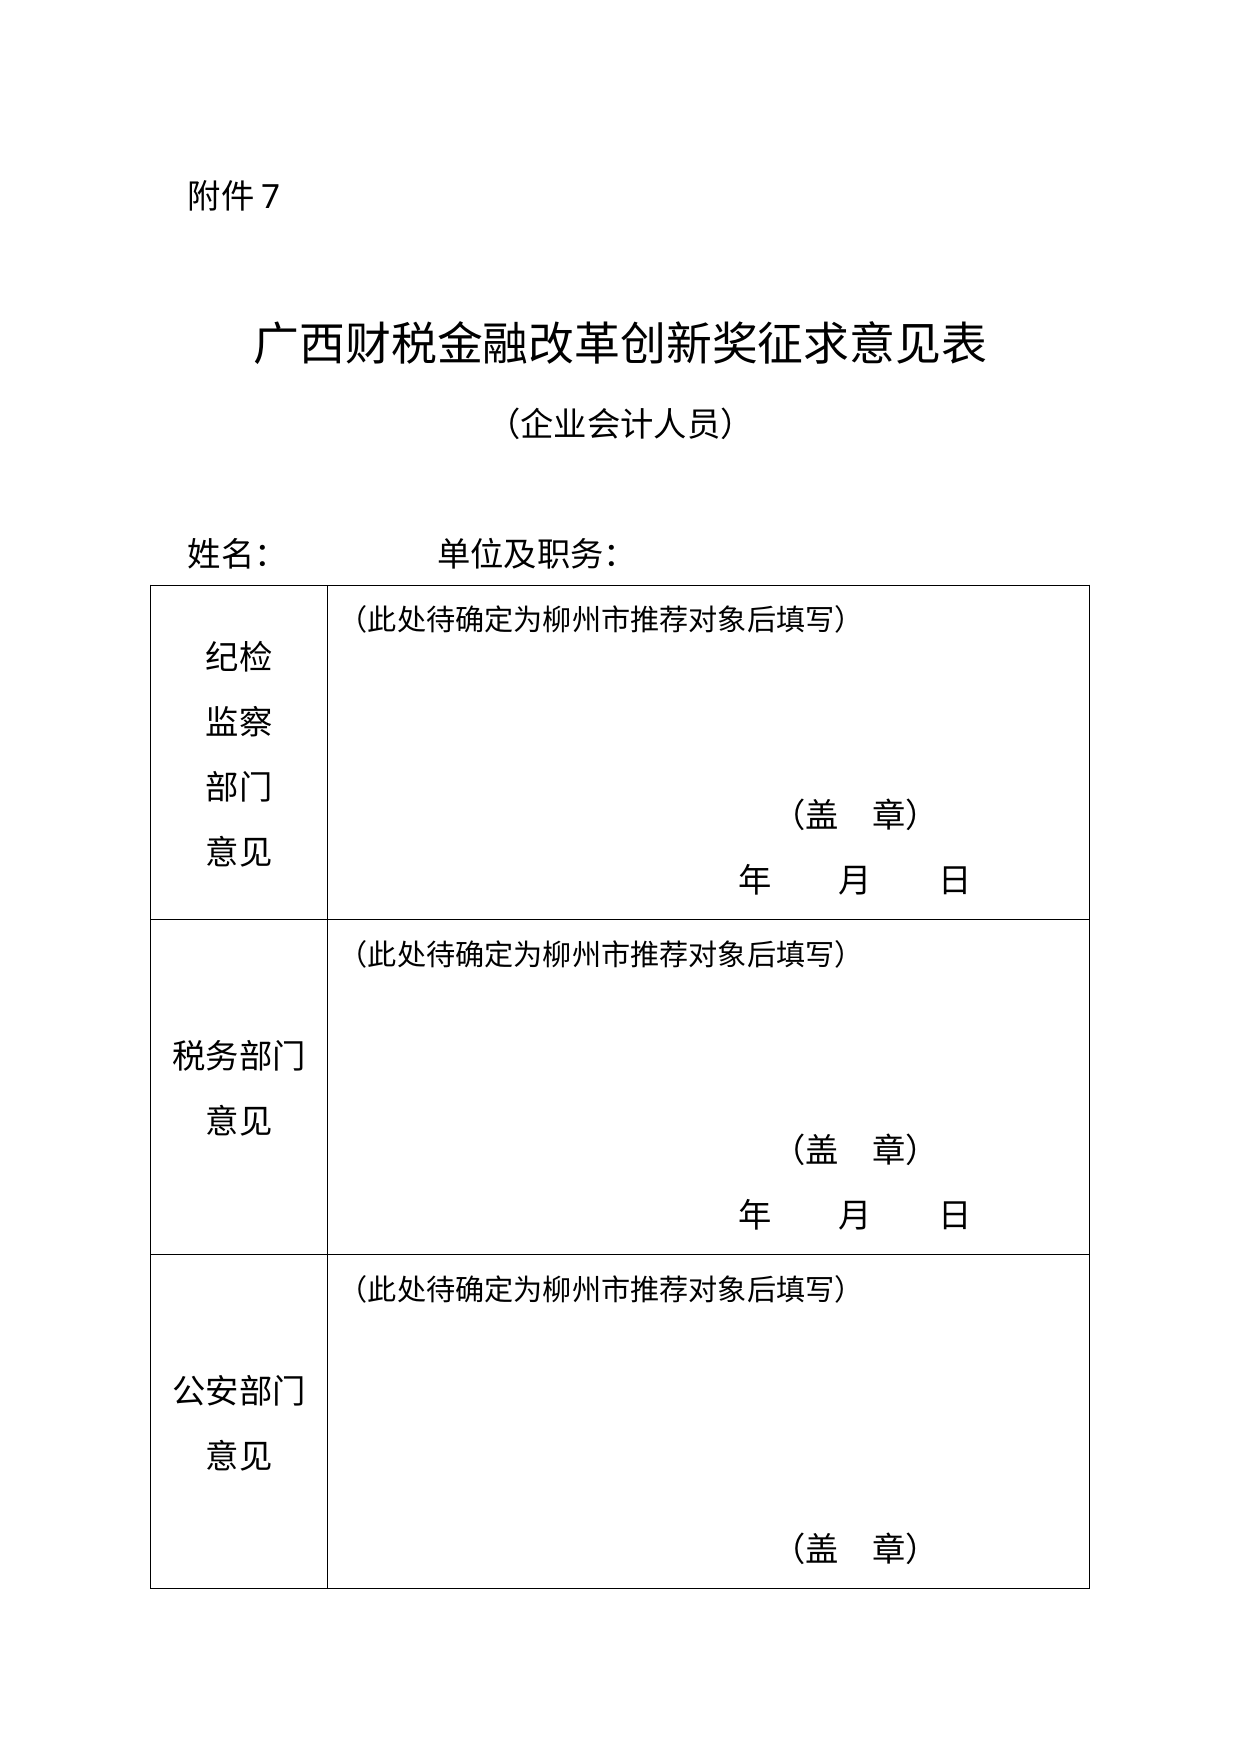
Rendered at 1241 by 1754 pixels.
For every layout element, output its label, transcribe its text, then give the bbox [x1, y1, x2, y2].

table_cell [328, 1255, 1089, 1588]
table_header （此处待确定为柳州市推荐对象后填写） （盖 章） 年 月 日 [328, 586, 1089, 919]
table_cell 税务部门意见 [151, 920, 327, 1254]
table_cell （此处待确定为柳州市推荐对象后填写） （盖 章） 年 月 日 [328, 920, 1089, 1254]
text （企业会计人员） [187, 389, 1053, 454]
table_cell 公安部门意见 [151, 1255, 327, 1588]
text 广西财税金融改革创新奖征求意见表 [187, 292, 1053, 389]
text 附件7 [187, 162, 1053, 227]
table_header 纪检 监察 部门 意见 [151, 586, 327, 919]
text 姓名： 单位及职务： [187, 519, 1053, 584]
